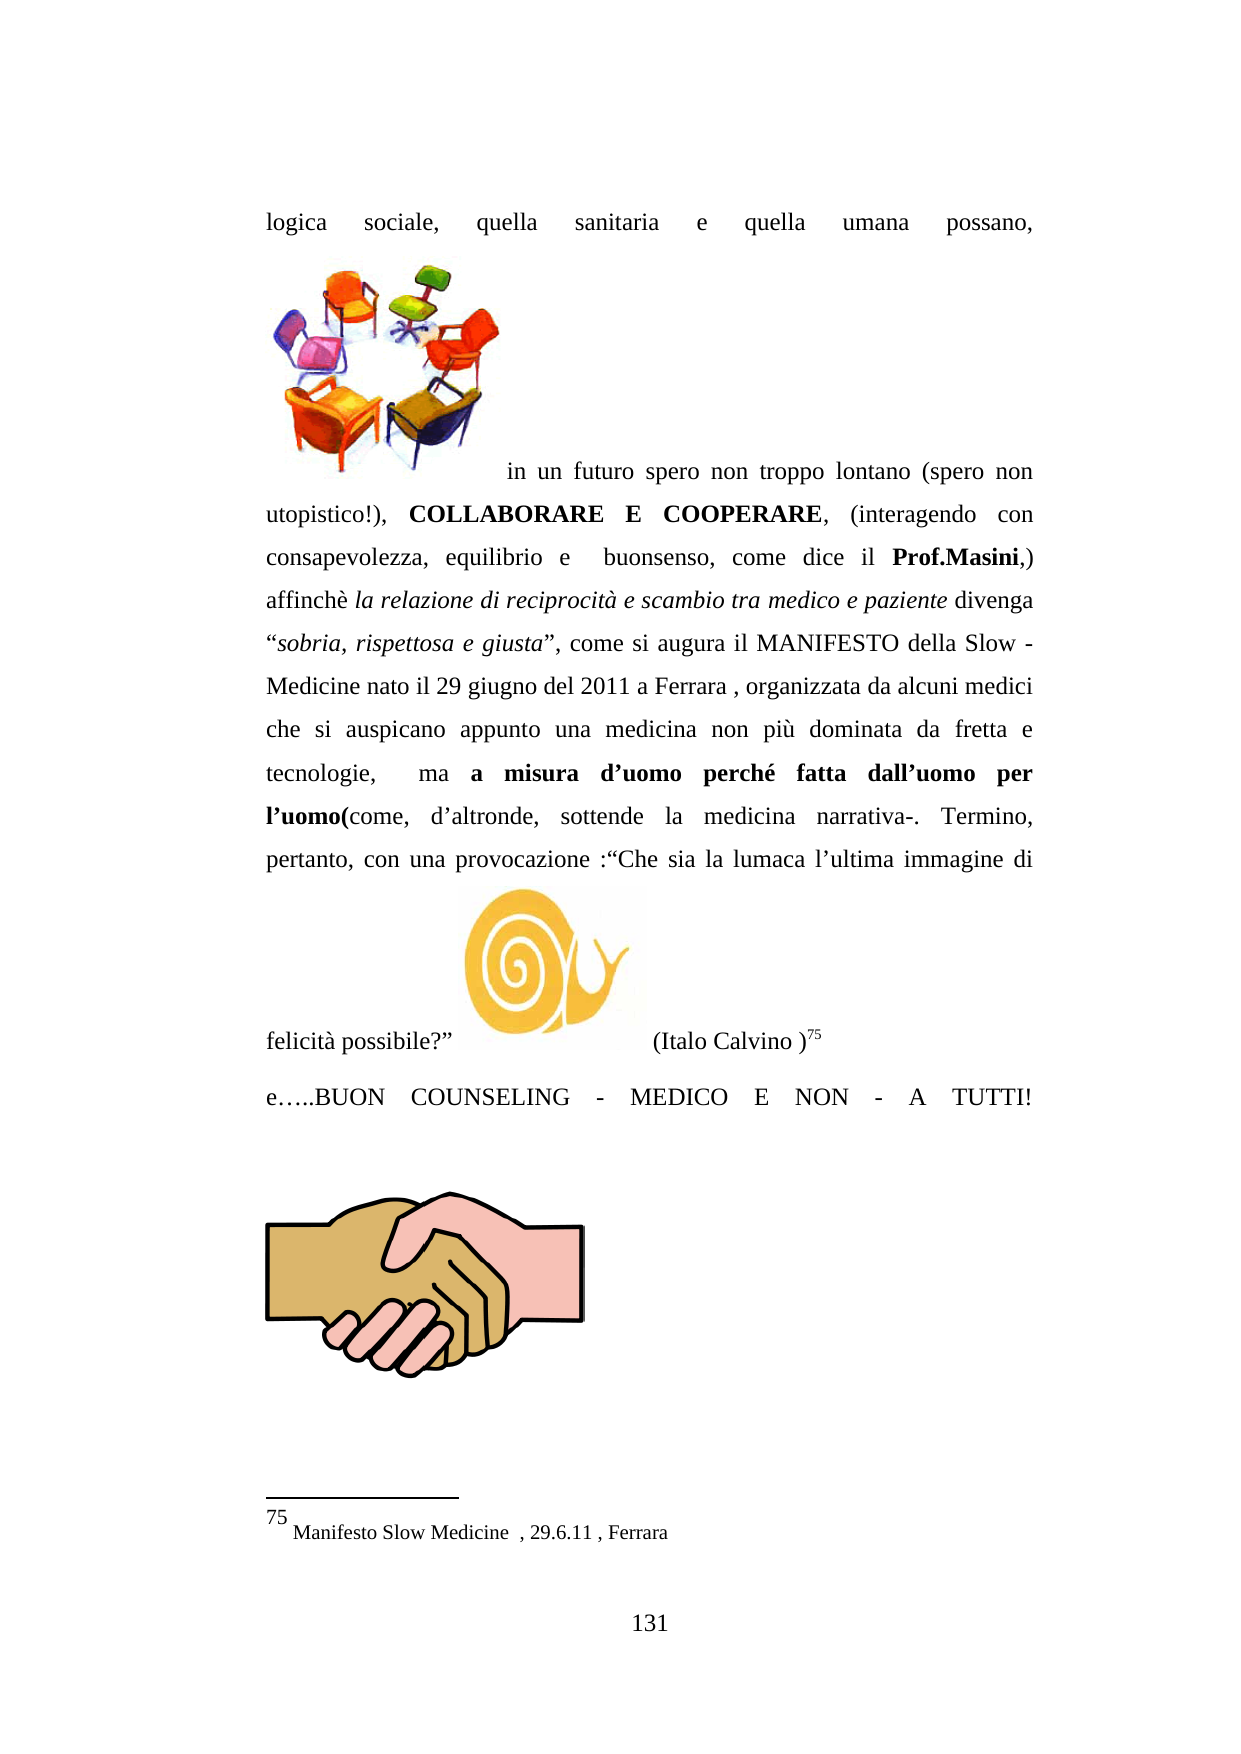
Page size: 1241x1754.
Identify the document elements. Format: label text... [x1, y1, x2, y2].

picture [458, 886, 647, 1050]
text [266, 207, 1034, 1055]
picture [265, 1132, 585, 1436]
picture [265, 256, 507, 479]
